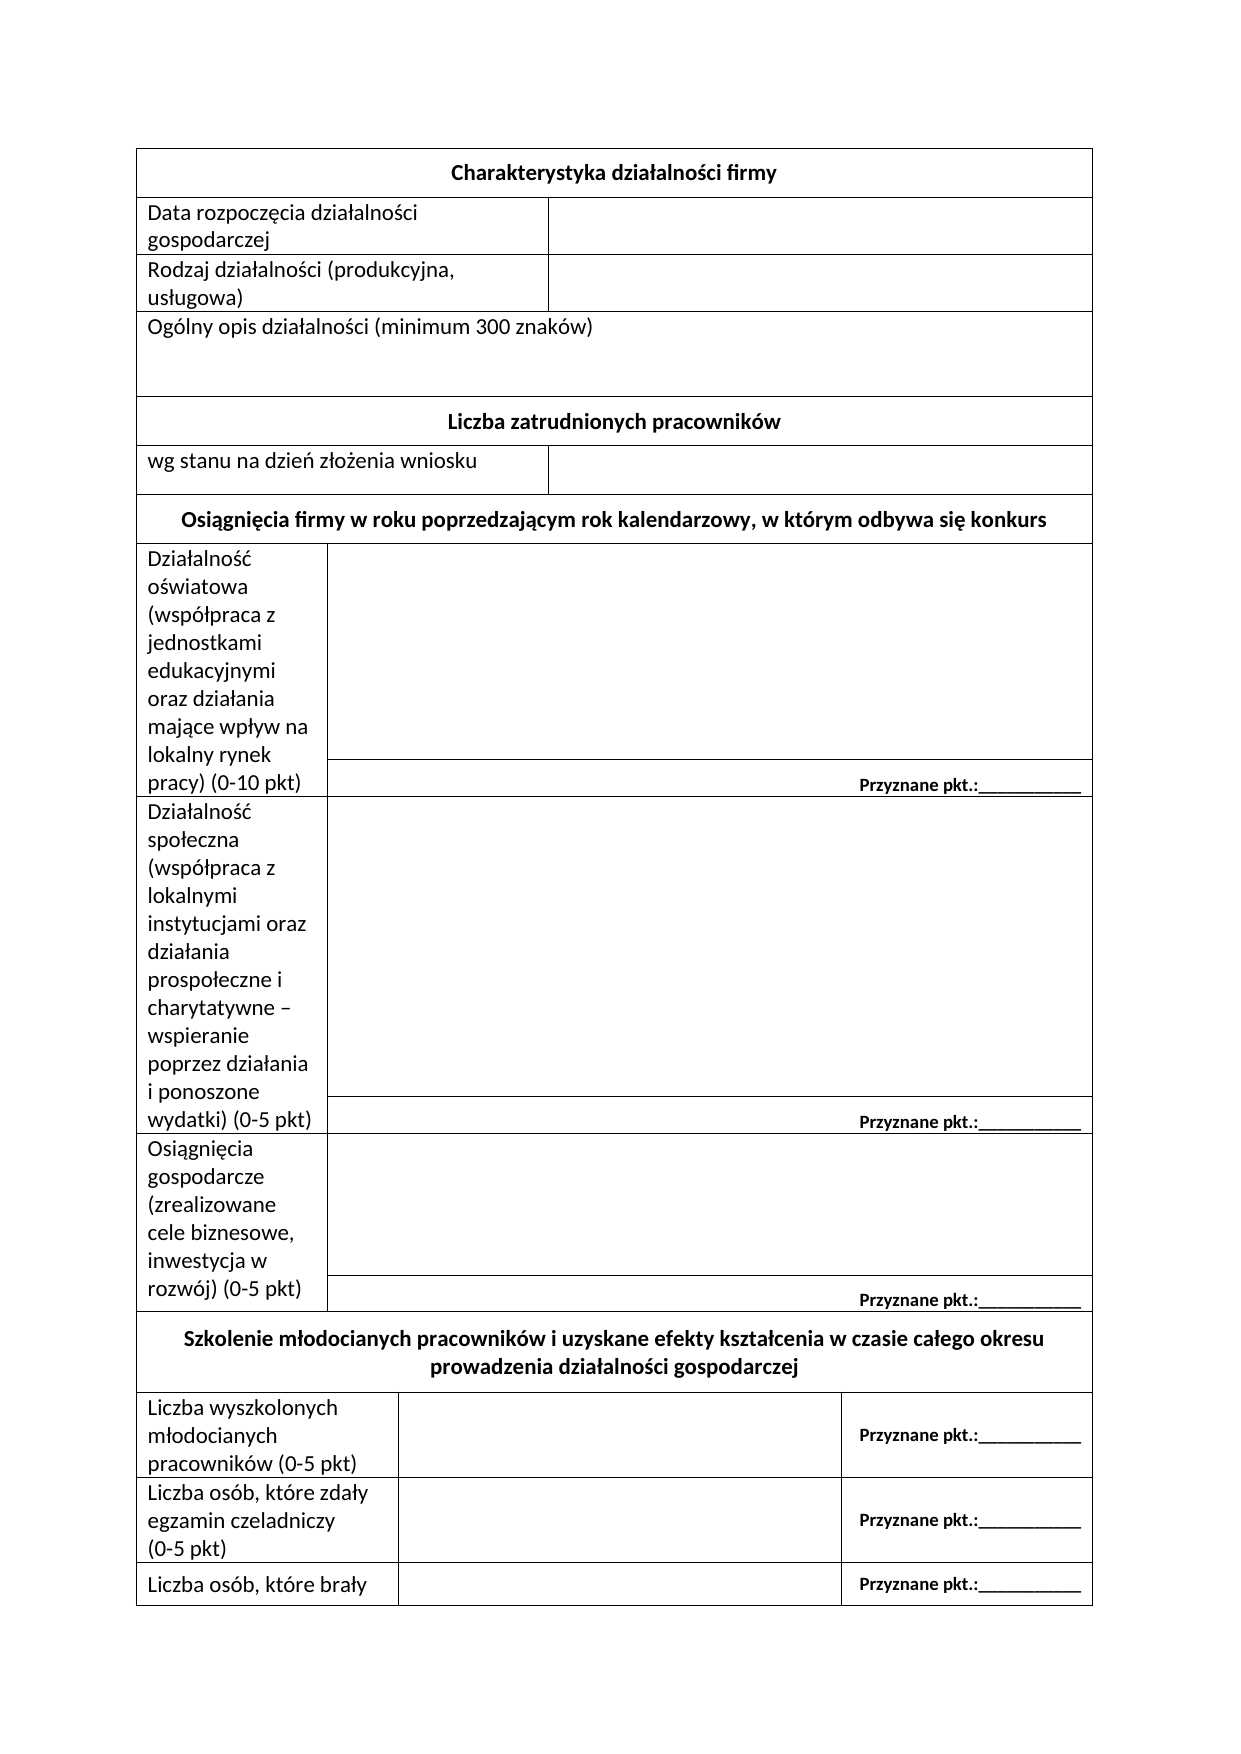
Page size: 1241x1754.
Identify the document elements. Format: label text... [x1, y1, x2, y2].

table_cell Przyznane pkt.:___________ [842, 1393, 1092, 1477]
table_cell Działalność społeczna (współpraca z lokalnymi instytucjami oraz działania prospołeczne i charytatywne – wspieranie poprzez działania i ponoszone wydatki) (0-5 pkt) [137, 797, 327, 1133]
table_cell Charakterystyka działalności firmy [137, 149, 1092, 197]
table_cell Rodzaj działalności (produkcyjna, usługowa) [137, 255, 548, 311]
table_cell [328, 544, 1092, 759]
table_cell [549, 255, 1092, 311]
table_cell [549, 198, 1092, 254]
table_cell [842, 1563, 1092, 1605]
table_cell [399, 1563, 841, 1605]
table_cell Przyznane pkt.:___________ [842, 1478, 1092, 1562]
table_cell Liczba wyszkolonych młodocianych pracowników (0-5 pkt) [137, 1393, 398, 1477]
table_cell [328, 797, 1092, 1096]
table_cell Działalność oświatowa (współpraca z jednostkami edukacyjnymi oraz działania mające wpływ na lokalny rynek pracy) (0-10 pkt) [137, 544, 327, 796]
table_cell Liczba osób, które zdały egzamin czeladniczy (0-5 pkt) [137, 1478, 398, 1562]
table_cell [549, 446, 1092, 494]
table_cell Osiągnięcia firmy w roku poprzedzającym rok kalendarzowy, w którym odbywa się konkurs [137, 495, 1092, 543]
table_cell Data rozpoczęcia działalności gospodarczej [137, 198, 548, 254]
table_cell Przyznane pkt.:___________ [328, 1097, 1092, 1133]
table_cell Ogólny opis działalności (minimum 300 znaków) [137, 312, 1092, 396]
table_cell [328, 1134, 1092, 1274]
table_cell [399, 1393, 841, 1477]
table_cell [399, 1478, 841, 1562]
table_cell Przyznane pkt.:___________ [328, 1276, 1092, 1311]
table_cell Osiągnięcia gospodarcze (zrealizowane cele biznesowe, inwestycja w rozwój) (0-5 pkt) [137, 1134, 327, 1311]
table_cell Przyznane pkt.:___________ [328, 760, 1092, 796]
table_cell Liczba zatrudnionych pracowników [137, 397, 1092, 445]
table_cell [137, 1563, 398, 1605]
table_cell wg stanu na dzień złożenia wniosku [137, 446, 548, 494]
table_cell Szkolenie młodocianych pracowników i uzyskane efekty kształcenia w czasie całego okresu prowadzenia działalności gospodarczej [137, 1312, 1092, 1392]
